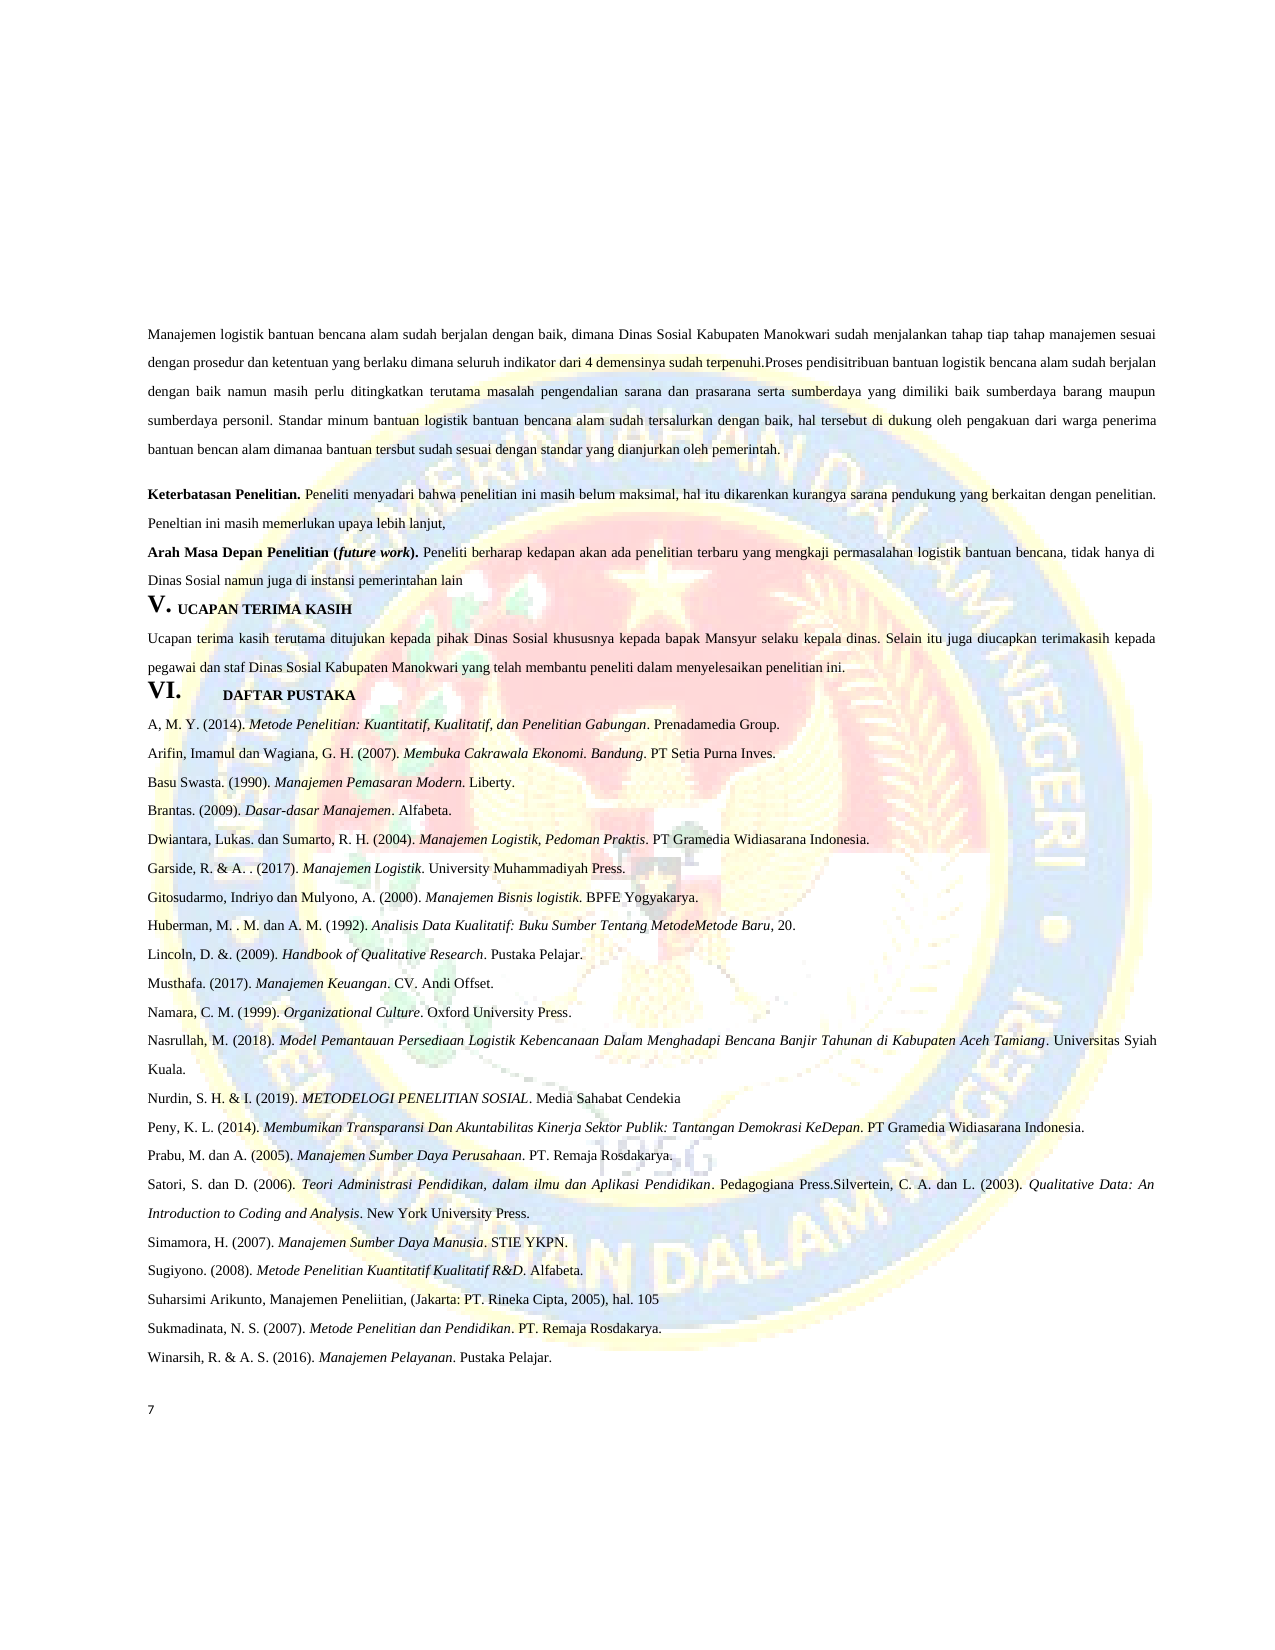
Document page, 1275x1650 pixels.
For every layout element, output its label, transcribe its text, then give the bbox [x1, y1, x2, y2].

list DAFTAR PUSTAKA [147, 675, 1157, 704]
list UCAPAN TERIMA KASIH [147, 589, 1157, 618]
text Dwiantara, Lukas. dan Sumarto, R. H. (2004). Manajemen Logistik, Pedoman Praktis. PT Gramedia Widiasarana Indonesia. [147, 819, 1157, 848]
text Garside, R. & A. . (2017). Manajemen Logistik. University Muhammadiyah Press. [147, 848, 1157, 876]
text Keterbatasan Penelitian. Peneliti menyadari bahwa penelitian ini masih belum maksimal, hal itu dikarenkan kurangya sarana pendukung yang berkaitan dengan penelitian. Peneltian ini masih memerlukan upaya lebih lanjut, [147, 474, 1157, 531]
text A, M. Y. (2014). Metode Penelitian: Kuantitatif, Kualitatif, dan Penelitian Gabungan. Prenadamedia Group. [147, 704, 1157, 733]
text Sugiyono. (2008). Metode Penelitian Kuantitatif Kualitatif R&D. Alfabeta. [148, 1250, 1157, 1279]
text Basu Swasta. (1990). Manajemen Pemasaran Modern. Liberty. [147, 761, 1157, 790]
text Gitosudarmo, Indriyo dan Mulyono, A. (2000). Manajemen Bisnis logistik. BPFE Yogyakarya. [147, 876, 1157, 905]
text Huberman, M. . M. dan A. M. (1992). Analisis Data Kualitatif: Buku Sumber Tentang MetodeMetode Baru, 20. [147, 905, 1157, 934]
text Arifin, Imamul dan Wagiana, G. H. (2007). Membuka Cakrawala Ekonomi. Bandung. PT Setia Purna Inves. [147, 733, 1157, 761]
text Lincoln, D. &. (2009). Handbook of Qualitative Research. Pustaka Pelajar. [147, 934, 1157, 963]
text Satori, S. dan D. (2006). Teori Administrasi Pendidikan, dalam ilmu dan Aplikasi Pendidikan. Pedagogiana Press.Silvertein, C. A. dan L. (2003). Qualitative Data: An Introduction to Coding and Analysis. New York University Press. [147, 1164, 1157, 1221]
text Manajemen logistik bantuan bencana alam sudah berjalan dengan baik, dimana Dinas Sosial Kabupaten Manokwari sudah menjalankan tahap tiap tahap manajemen sesuai dengan prosedur dan ketentuan yang berlaku dimana seluruh indikator dari 4 demensinya sudah terpenuhi.Proses pendisitribuan bantuan logistik bencana alam sudah berjalan dengan baik namun masih perlu ditingkatkan terutama masalah pengendalian sarana dan prasarana serta sumberdaya yang dimiliki baik sumberdaya barang maupun sumberdaya personil. Standar minum bantuan logistik bantuan bencana alam sudah tersalurkan dengan baik, hal tersebut di dukung oleh pengakuan dari warga penerima bantuan bencan alam dimanaa bantuan tersbut sudah sesuai dengan standar yang dianjurkan oleh pemerintah. [147, 313, 1157, 457]
text Nasrullah, M. (2018). Model Pemantauan Persediaan Logistik Kebencanaan Dalam Menghadapi Bencana Banjir Tahunan di Kabupaten Aceh Tamiang. Universitas Syiah Kuala. [147, 1020, 1157, 1078]
text Namara, C. M. (1999). Organizational Culture. Oxford University Press. [147, 991, 1157, 1020]
text Winarsih, R. & A. S. (2016). Manajemen Pelayanan. Pustaka Pelajar. [147, 1336, 1157, 1365]
text Simamora, H. (2007). Manajemen Sumber Daya Manusia. STIE YKPN. [147, 1221, 1157, 1250]
text Musthafa. (2017). Manajemen Keuangan. CV. Andi Offset. [147, 963, 1157, 991]
text Sukmadinata, N. S. (2007). Metode Penelitian dan Pendidikan. PT. Remaja Rosdakarya. [147, 1308, 1157, 1336]
text Peny, K. L. (2014). Membumikan Transparansi Dan Akuntabilitas Kinerja Sektor Publik: Tantangan Demokrasi KeDepan. PT Gramedia Widiasarana Indonesia. [147, 1106, 1157, 1135]
text Brantas. (2009). Dasar-dasar Manajemen. Alfabeta. [147, 790, 1157, 819]
text Prabu, M. dan A. (2005). Manajemen Sumber Daya Perusahaan. PT. Remaja Rosdakarya. [147, 1135, 1157, 1164]
text Nurdin, S. H. & I. (2019). METODELOGI PENELITIAN SOSIAL. Media Sahabat Cendekia [147, 1078, 1157, 1106]
text Suharsimi Arikunto, Manajemen Peneliitian, (Jakarta: PT. Rineka Cipta, 2005), hal. 105 [147, 1279, 1157, 1308]
text Ucapan terima kasih terutama ditujukan kepada pihak Dinas Sosial khususnya kepada bapak Mansyur selaku kepala dinas. Selain itu juga diucapkan terimakasih kepada pegawai dan staf Dinas Sosial Kabupaten Manokwari yang telah membantu peneliti dalam menyelesaikan penelitian ini. [147, 618, 1157, 675]
text Arah Masa Depan Penelitian (future work). Peneliti berharap kedapan akan ada penelitian terbaru yang mengkaji permasalahan logistik bantuan bencana, tidak hanya di Dinas Sosial namun juga di instansi pemerintahan lain [147, 531, 1157, 589]
